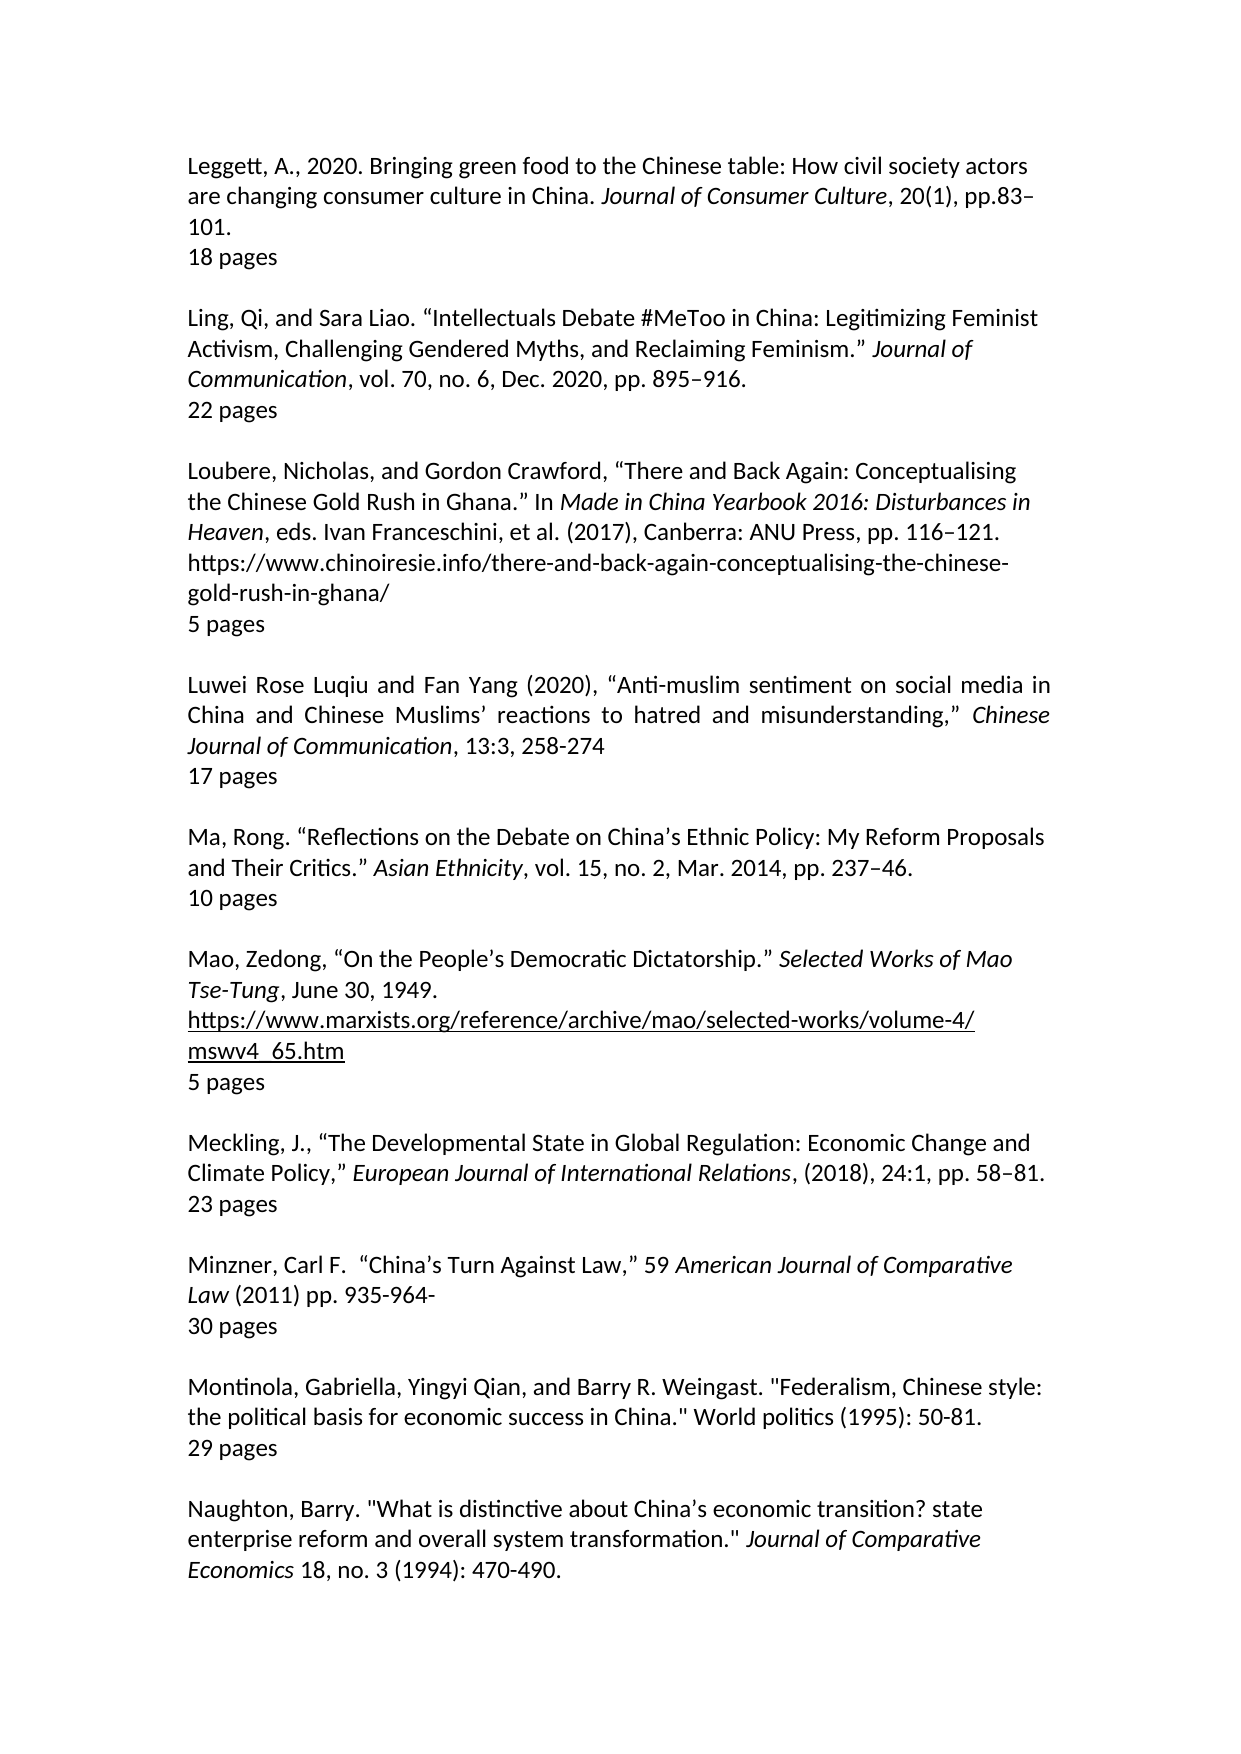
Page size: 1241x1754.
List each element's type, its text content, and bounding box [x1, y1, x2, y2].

text Montinola, Gabriella, Yingyi Qian, and Barry R. Weingast. "Federalism, Chinese style: the political basis for economic success in China." World politics (1995): 50-81. [187, 1371, 1053, 1432]
text Naughton, Barry. "What is distinctive about China’s economic transition? state enterprise reform and overall system transformation." Journal of Comparative Economics 18, no. 3 (1994): 470-490. [187, 1493, 1053, 1584]
text 5 pages [187, 1066, 1053, 1096]
text Ling, Qi, and Sara Liao. “Intellectuals Debate #MeToo in China: Legitimizing Feminist Activism, Challenging Gendered Myths, and Reclaiming Feminism.” Journal of Communication, vol. 70, no. 6, Dec. 2020, pp. 895–916. [187, 303, 1053, 394]
text 10 pages [187, 882, 1053, 913]
text 30 pages [187, 1310, 1053, 1340]
text Meckling, J., “The Developmental State in Global Regulation: Economic Change and Climate Policy,” European Journal of International Relations, (2018), 24:1, pp. 58–81. [187, 1127, 1053, 1188]
text Ma, Rong. “Reflections on the Debate on China’s Ethnic Policy: My Reform Proposals and Their Critics.” Asian Ethnicity, vol. 15, no. 2, Mar. 2014, pp. 237–46. [187, 821, 1053, 882]
text Leggett, A., 2020. Bringing green food to the Chinese table: How civil society actors are changing consumer culture in China. Journal of Consumer Culture, 20(1), pp.83–101. [187, 150, 1053, 242]
text 5 pages [187, 608, 1053, 638]
text 23 pages [187, 1188, 1053, 1218]
text 18 pages [187, 242, 1053, 272]
text Minzner, Carl F. “China’s Turn Against Law,” 59 American Journal of Comparative Law (2011) pp. 935-964- [187, 1249, 1053, 1310]
text 29 pages [187, 1432, 1053, 1462]
text Loubere, Nicholas, and Gordon Crawford, “There and Back Again: Conceptualising the Chinese Gold Rush in Ghana.” In Made in China Yearbook 2016: Disturbances in Heaven, eds. Ivan Franceschini, et al. (2017), Canberra: ANU Press, pp. 116–121. https://www.chinoiresie.info/there-and-back-again-conceptualising-the-chinese-gold-rush-in-ghana/ [187, 455, 1053, 608]
text 22 pages [187, 394, 1053, 425]
text Luwei Rose Luqiu and Fan Yang (2020), “Anti-muslim sentiment on social media in China and Chinese Muslims’ reactions to hatred and misunderstanding,” Chinese Journal of Communication, 13:3, 258-274 [187, 669, 1053, 760]
text 17 pages [187, 760, 1053, 791]
text Mao, Zedong, “On the People’s Democratic Dictatorship.” Selected Works of Mao Tse-Tung, June 30, 1949. https://www.marxists.org/reference/archive/mao/selected-works/volume-4/mswv4_65.htm [187, 943, 1053, 1066]
